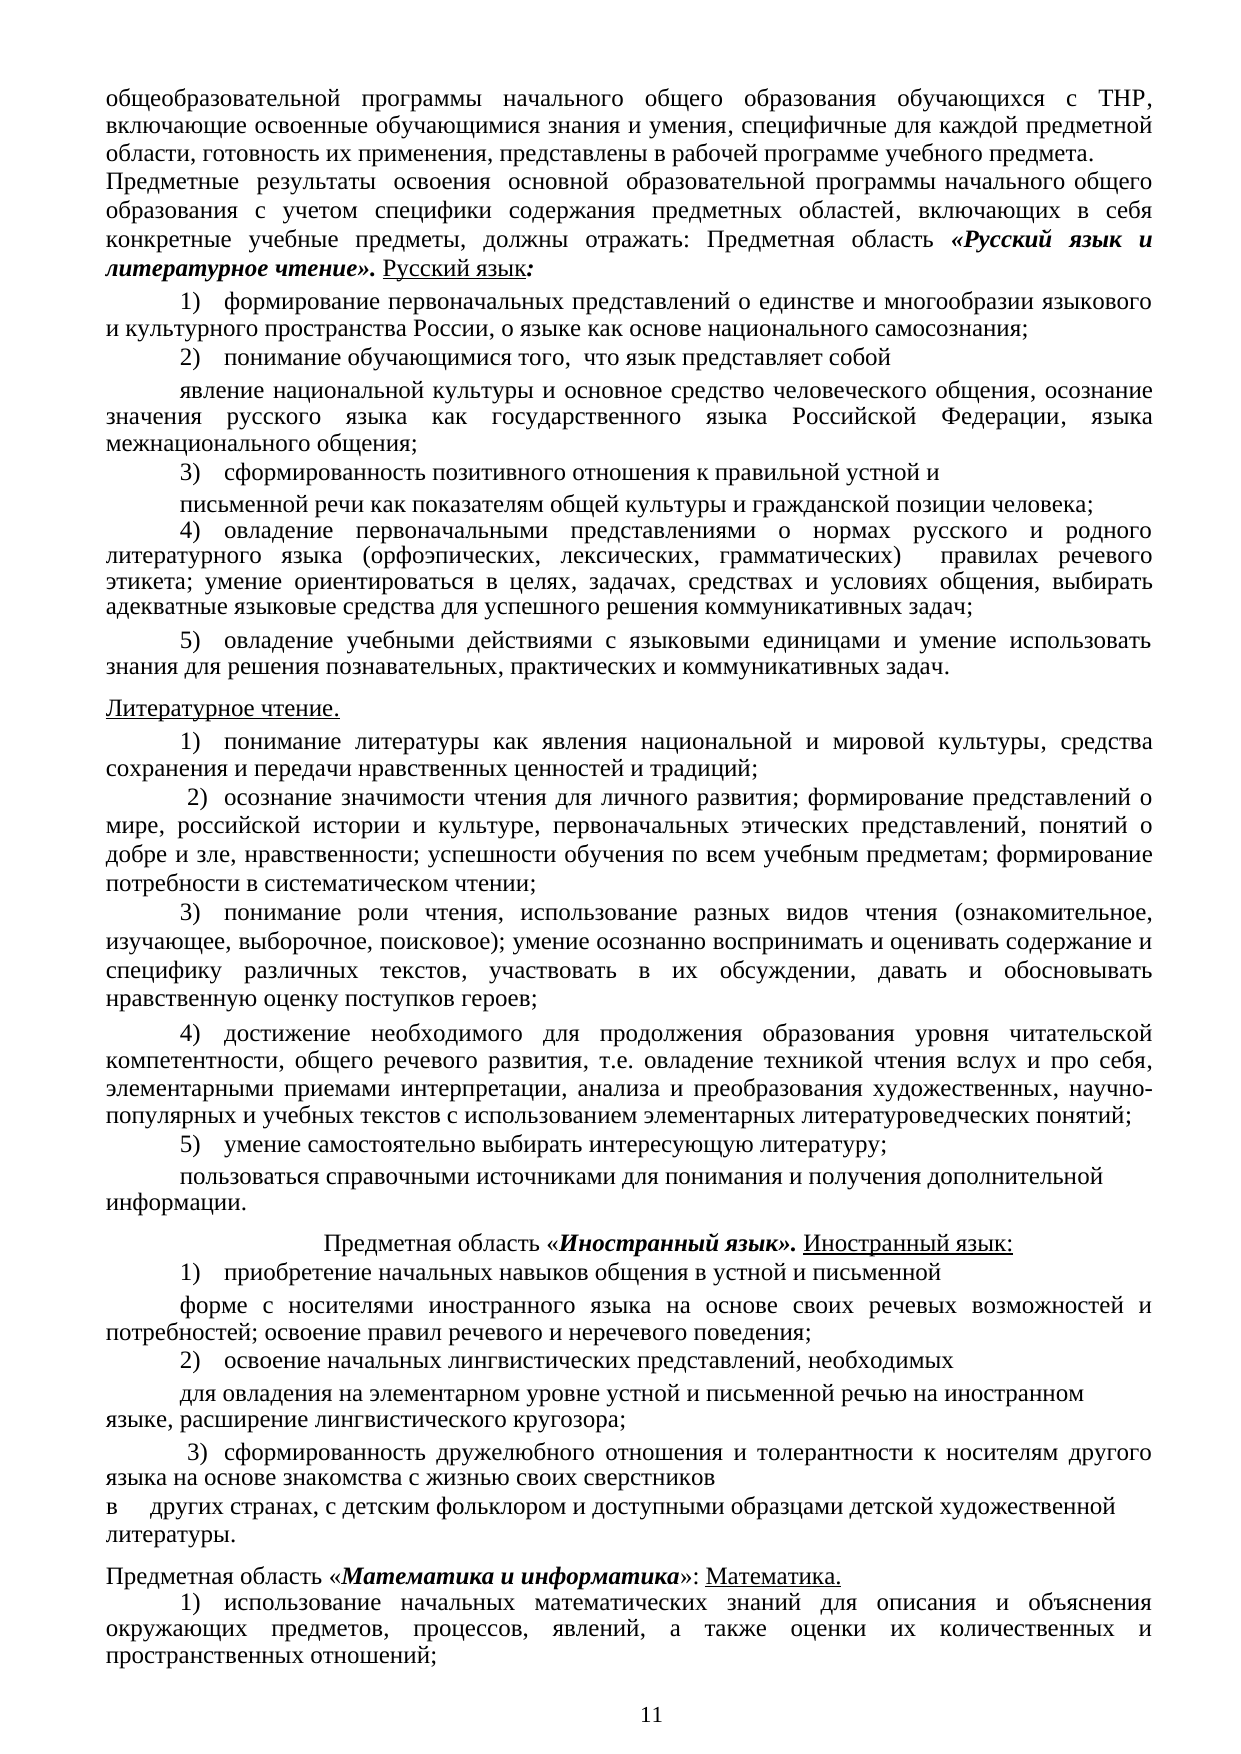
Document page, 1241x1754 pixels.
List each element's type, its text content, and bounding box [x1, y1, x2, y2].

list понимание литературы как явления национальной и мировой культуры, средства сохранения и передачи нравственных ценностей и традиций; [106, 728, 1153, 781]
text Предметная область «Математика и информатика»: Математика. [106, 1561, 1153, 1589]
list освоение начальных лингвистических представлений, необходимых [106, 1346, 1153, 1374]
list овладение первоначальными представлениями о нормах русского и родного литературного языка (орфоэпических, лексических, грамматических) правилах речевого этикета; умение ориентироваться в целях, задачах, средствах и условиях общения, выбирать адекватные языковые средства для успешного решения коммуникативных задач; [106, 518, 1153, 620]
list понимание роли чтения, использование разных видов чтения (ознакомительное, изучающее, выборочное, поисковое); умение осознанно воспринимать и оценивать содержание и специфику различных текстов, участвовать в их обсуждении, давать и обосновывать нравственную оценку поступков героев; [106, 898, 1153, 1012]
text пользоваться справочными источниками для понимания и получения дополнительной информации. [106, 1164, 1153, 1216]
list сформированность позитивного отношения к правильной устной и [106, 457, 1153, 485]
list осознание значимости чтения для личного развития; формирование представлений о мире, российской истории и культуре, первоначальных этических представлений, понятий о добре и зле, нравственности; успешности обучения по всем учебным предметам; формирование потребности в систематическом чтении; [106, 782, 1153, 896]
list использование начальных математических знаний для описания и объяснения окружающих предметов, процессов, явлений, а также оценки их количественных и пространственных отношений; [106, 1589, 1153, 1669]
list формирование первоначальных представлений о единстве и многообразии языкового и культурного пространства России, о языке как основе национального самосознания; [106, 289, 1153, 342]
list овладение учебными действиями с языковыми единицами и умение использовать знания для решения познавательных, практических и коммуникативных задач. [106, 627, 1153, 680]
text Литературное чтение. [106, 693, 1153, 722]
list понимание обучающимися того, что язык представляет собой [106, 342, 1153, 370]
list сформированность дружелюбного отношения и толерантности к носителям другого языка на основе знакомства с жизнью своих сверстников [106, 1439, 1153, 1491]
text явление национальной культуры и основное средство человеческого общения, осознание значения русского языка как государственного языка Российской Федерации, языка межнационального общения; [106, 377, 1153, 457]
text Предметная область «Иностранный язык». Иностранный язык: [106, 1228, 1157, 1257]
text для овладения на элементарном уровне устной и письменной речью на иностранном языке, расширение лингвистического кругозора; [106, 1381, 1153, 1432]
text форме с носителями иностранного языка на основе своих речевых возможностей и потребностей; освоение правил речевого и неречевого поведения; [106, 1293, 1153, 1346]
list умение самостоятельно выбирать интересующую литературу; [106, 1129, 1153, 1157]
text общеобразовательной программы начального общего образования обучающихся с ТНР, включающие освоенные обучающимися знания и умения, специфичные для каждой предметной области, готовность их применения, представлены в рабочей программе учебного предмета. [106, 85, 1153, 166]
list достижение необходимого для продолжения образования уровня читательской компетентности, общего речевого развития, т.е. овладение техникой чтения вслух и про себя, элементарными приемами интерпретации, анализа и преобразования художественных, научно-популярных и учебных текстов с использованием элементарных литературоведческих понятий; [106, 1019, 1153, 1129]
list приобретение начальных навыков общения в устной и письменной [106, 1257, 1153, 1286]
text письменной речи как показателям общей культуры и гражданской позиции человека; [106, 492, 1153, 518]
list других странах, с детским фольклором и доступными образцами детской художественной литературы. [106, 1492, 1153, 1548]
text Предметные результаты освоения основной образовательной программы начального общего образования с учетом специфики содержания предметных областей, включающих в себя конкретные учебные предметы, должны отражать: Предметная область «Русский язык и литературное чтение». Русский язык: [106, 166, 1153, 281]
